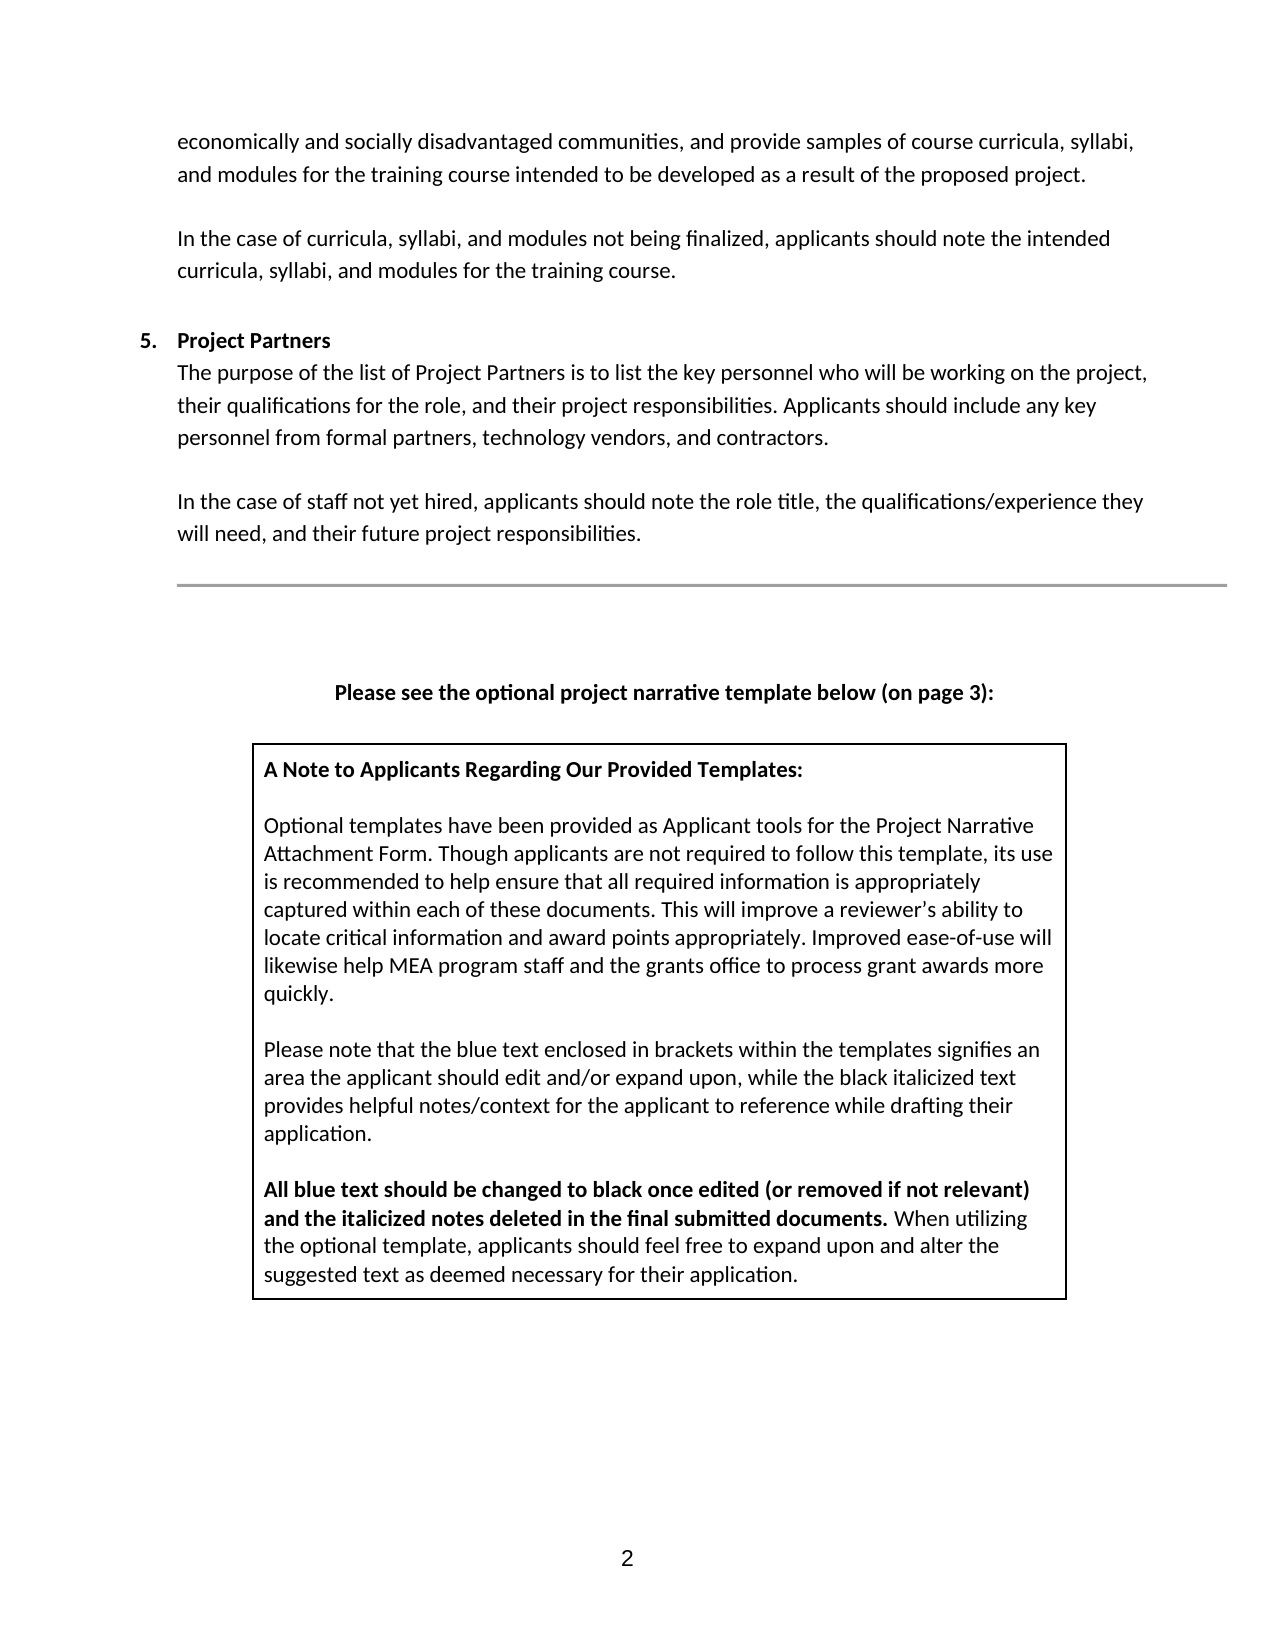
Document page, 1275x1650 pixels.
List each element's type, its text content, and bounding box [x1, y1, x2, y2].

text The purpose of the list of Project Partners is to list the key personnel who will be working on the project, their qualifications for the role, and their project responsibilities. Applicants should include any key personnel from formal partners, technology vendors, and contractors. [177, 358, 1152, 451]
text In the case of staff not yet hired, applicants should note the role title, the qualifications/experience they will need, and their future project responsibilities. [177, 487, 1152, 547]
table_header A Note to Applicants Regarding Our Provided Templates: Optional templates have been provided as Applicant tools for the Project Narrative Attachment Form. Though applicants are not required to follow this template, its use is recommended to help ensure that all required information is appropriately captured within each of these documents. This will improve a reviewer’s ability to locate critical information and award points appropriately. Improved ease-of-use will likewise help MEA program staff and the grants office to process grant awards more quickly. Please note that the blue text enclosed in brackets within the templates signifies an area the applicant should edit and/or expand upon, while the black italicized text provides helpful notes/context for the applicant to reference while drafting their application. All blue text should be changed to black once edited (or removed if not relevant) and the italicized notes deleted in the final submitted documents. When utilizing the optional template, applicants should feel free to expand upon and alter the suggested text as deemed necessary for their application. [254, 745, 1065, 1298]
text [177, 127, 1152, 188]
text In the case of curricula, syllabi, and modules not being finalized, applicants should note the intended curricula, syllabi, and modules for the training course. [177, 224, 1152, 284]
list Project Partners [139, 326, 1152, 354]
text Please see the optional project narrative template below (on page 3): [177, 678, 1152, 706]
